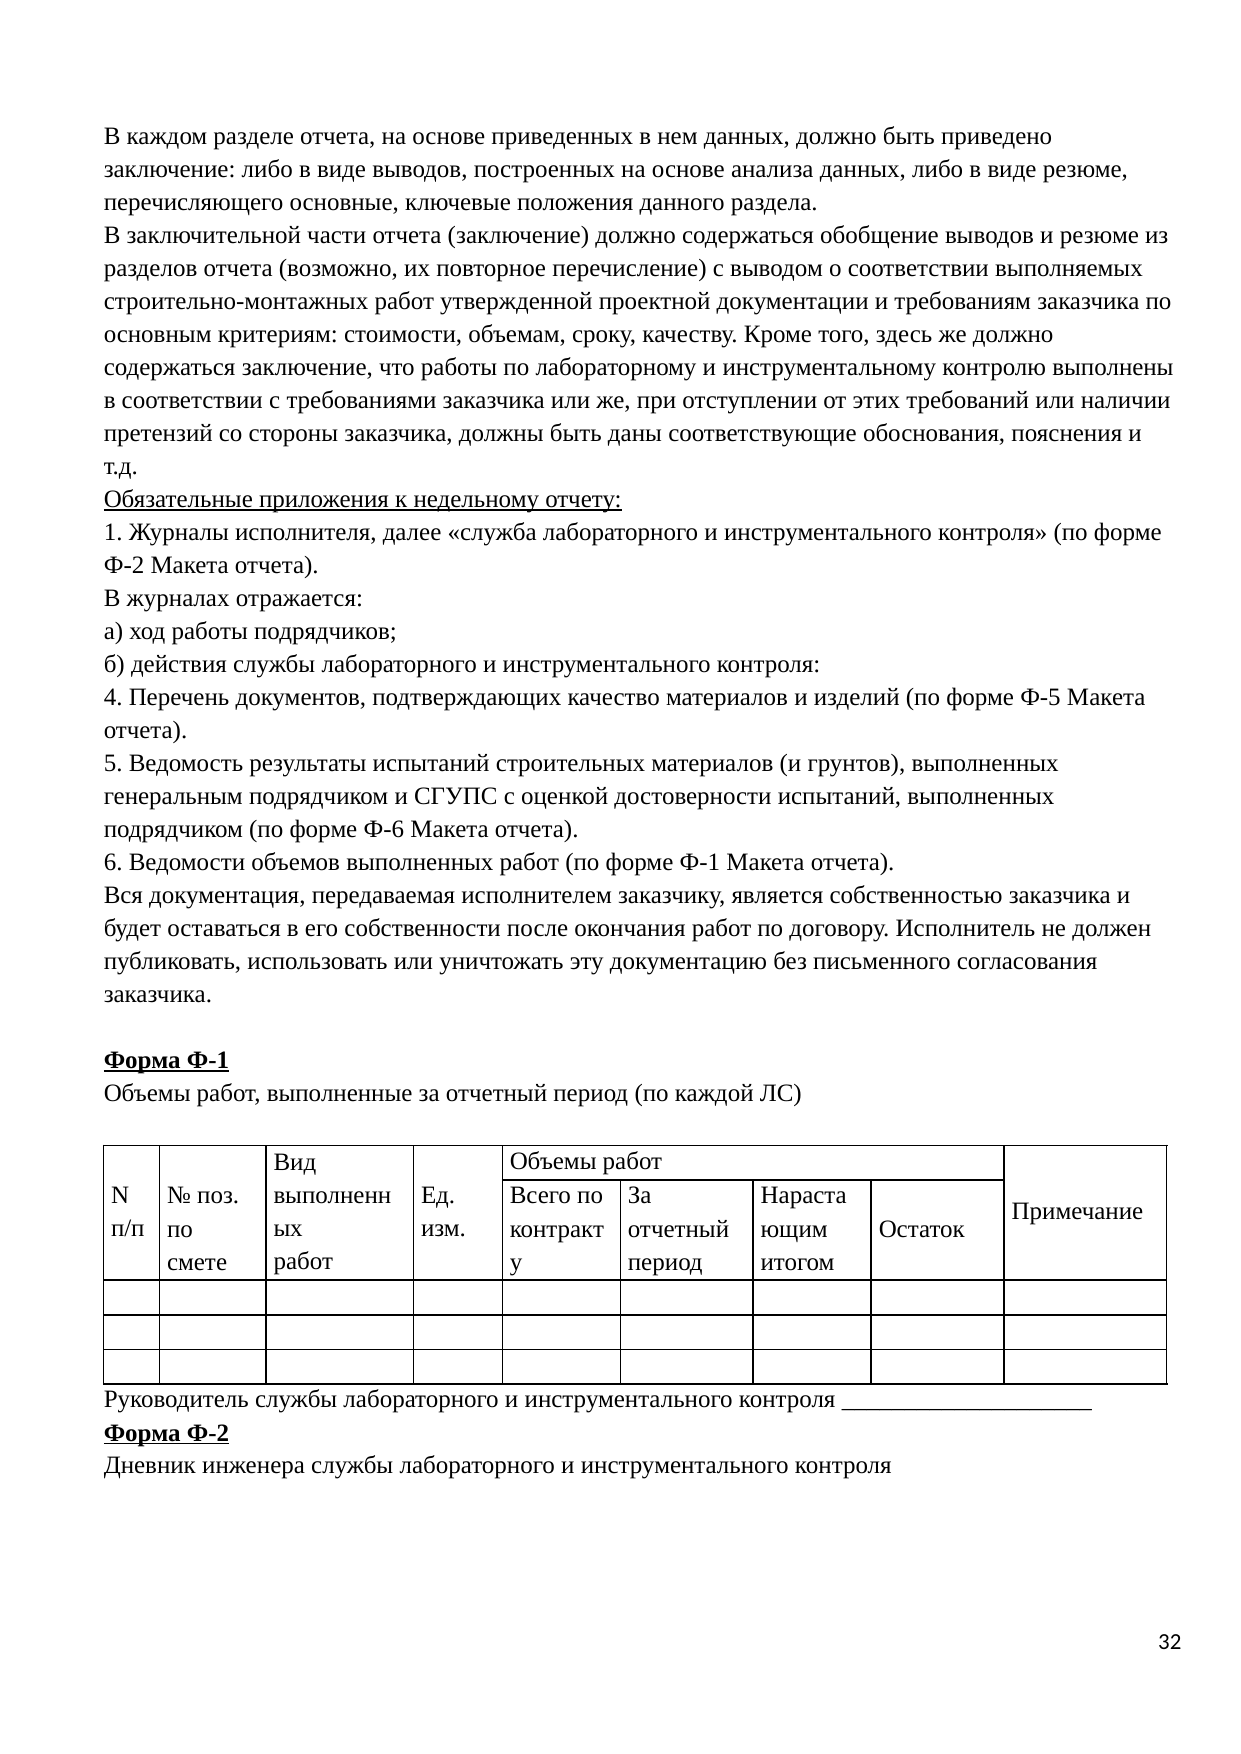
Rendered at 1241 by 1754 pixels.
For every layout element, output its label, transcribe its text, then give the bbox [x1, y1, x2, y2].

table_cell [1005, 1316, 1166, 1348]
table_cell [160, 1316, 265, 1348]
text Дневник инженера службы лабораторного и инструментального контроля [103, 1451, 1181, 1479]
text В каждом разделе отчета, на основе приведенных в нем данных, должно быть приведено заключение: либо в виде выводов, построенных на основе анализа данных, либо в виде резюме, перечисляющего основные, ключевые положения данного раздела. [103, 121, 1181, 216]
table_cell Нарастающим итогом [754, 1181, 870, 1279]
table_cell [872, 1281, 1003, 1314]
table_cell [1005, 1350, 1166, 1383]
table_cell [414, 1316, 502, 1348]
table_cell [1005, 1281, 1166, 1314]
table_cell За отчетный период [621, 1181, 752, 1279]
table_cell [104, 1316, 159, 1348]
table_cell [160, 1350, 265, 1383]
text 1. Журналы исполнителя, далее «служба лабораторного и инструментального контроля» (по форме Ф-2 Макета отчета). [103, 517, 1181, 579]
text В журналах отражается: [103, 583, 1181, 612]
text В заключительной части отчета (заключение) должно содержаться обобщение выводов и резюме из разделов отчета (возможно, их повторное перечисление) с выводом о соответствии выполняемых строительно-монтажных работ утвержденной проектной документации и требованиям заказчика по основным критериям: стоимости, объемам, сроку, качеству. Кроме того, здесь же должно содержаться заключение, что работы по лабораторному и инструментальному контролю выполнены в соответствии с требованиями заказчика или же, при отступлении от этих требований или наличии претензий со стороны заказчика, должны быть даны соответствующие обоснования, пояснения и т.д. [103, 220, 1181, 480]
table_cell [503, 1316, 620, 1348]
table_header [160, 1146, 265, 1179]
text Обязательные приложения к недельному отчету: [103, 484, 1181, 513]
table_cell № поз. по смете [160, 1179, 265, 1279]
table_header Ед. изм. [414, 1146, 502, 1279]
text 4. Перечень документов, подтверждающих качество материалов и изделий (по форме Ф-5 Макета отчета). [103, 682, 1181, 744]
table_cell [754, 1281, 870, 1314]
table_cell [503, 1281, 620, 1314]
table_cell [754, 1350, 870, 1383]
text Форма Ф-1 [103, 1045, 1181, 1074]
table_cell [503, 1350, 620, 1383]
text 5. Ведомость результаты испытаний строительных материалов (и грунтов), выполненных генеральным подрядчиком и СГУПС с оценкой достоверности испытаний, выполненных подрядчиком (по форме Ф-6 Макета отчета). [103, 748, 1181, 843]
text Руководитель службы лабораторного и инструментального контроля ____________________ [103, 1384, 1181, 1413]
table_cell [160, 1281, 265, 1314]
table_cell [621, 1316, 752, 1348]
text а) ход работы подрядчиков; [103, 616, 1181, 645]
table_cell [267, 1316, 413, 1348]
text б) действия службы лабораторного и инструментального контроля: [103, 649, 1181, 678]
table_cell [414, 1350, 502, 1383]
text Вся документация, передаваемая исполнителем заказчику, является собственностью заказчика и будет оставаться в его собственности после окончания работ по договору. Исполнитель не должен публиковать, использовать или уничтожать эту документацию без письменного согласования заказчика. [103, 880, 1181, 1008]
table_header Примечание [1005, 1146, 1166, 1279]
table_cell [621, 1281, 752, 1314]
table_cell [104, 1350, 159, 1383]
table_cell [872, 1350, 1003, 1383]
table_cell [754, 1316, 870, 1348]
table_header Объемы работ [503, 1146, 1003, 1179]
table_cell [267, 1350, 413, 1383]
text Форма Ф-2 [103, 1418, 1181, 1446]
table_cell [267, 1281, 413, 1314]
table_cell [104, 1281, 159, 1314]
text Объемы работ, выполненные за отчетный период (по каждой ЛС) [103, 1078, 1181, 1107]
table_header N п/п [104, 1146, 159, 1279]
table_cell [872, 1316, 1003, 1348]
table_cell Всего по контракту [503, 1181, 620, 1279]
table_cell [414, 1281, 502, 1314]
text 6. Ведомости объемов выполненных работ (по форме Ф-1 Макета отчета). [103, 847, 1181, 876]
table_header Вид выполненных работ [267, 1146, 413, 1279]
table_cell Остаток [872, 1181, 1003, 1279]
table_cell [621, 1350, 752, 1383]
